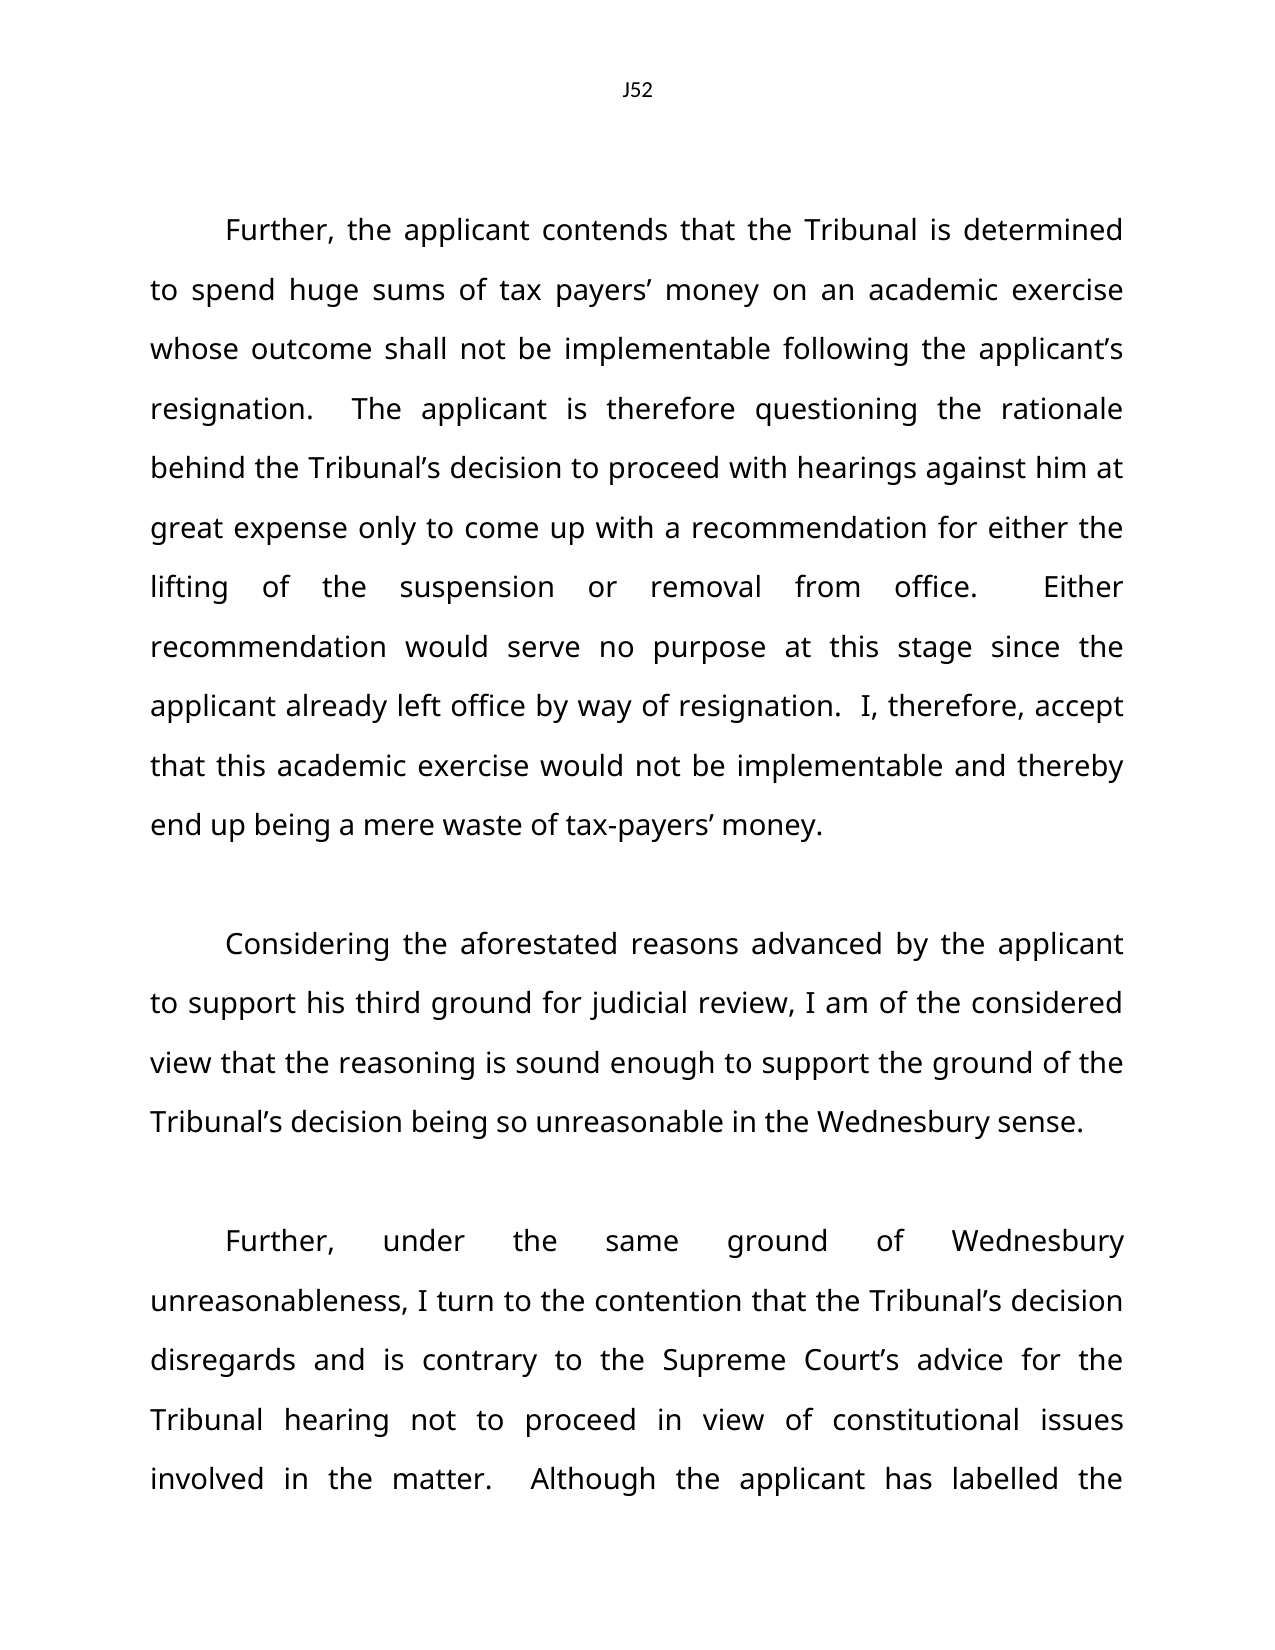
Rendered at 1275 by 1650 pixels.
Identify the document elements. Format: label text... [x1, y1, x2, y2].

text Considering the aforestated reasons advanced by the applicant to support his third ground for judicial review, I am of the considered view that the reasoning is sound enough to support the ground of the Tribunal’s decision being so unreasonable in the Wednesbury sense. [150, 923, 1125, 1141]
text Further, the applicant contends that the Tribunal is determined to spend huge sums of tax payers’ money on an academic exercise whose outcome shall not be implementable following the applicant’s resignation. The applicant is therefore questioning the rationale behind the Tribunal’s decision to proceed with hearings against him at great expense only to come up with a recommendation for either the lifting of the suspension or removal from office. Either recommendation would serve no purpose at this stage since the applicant already left office by way of resignation. I, therefore, accept that this academic exercise would not be implementable and thereby end up being a mere waste of tax-payers’ money. [150, 209, 1125, 844]
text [150, 1221, 1125, 1498]
